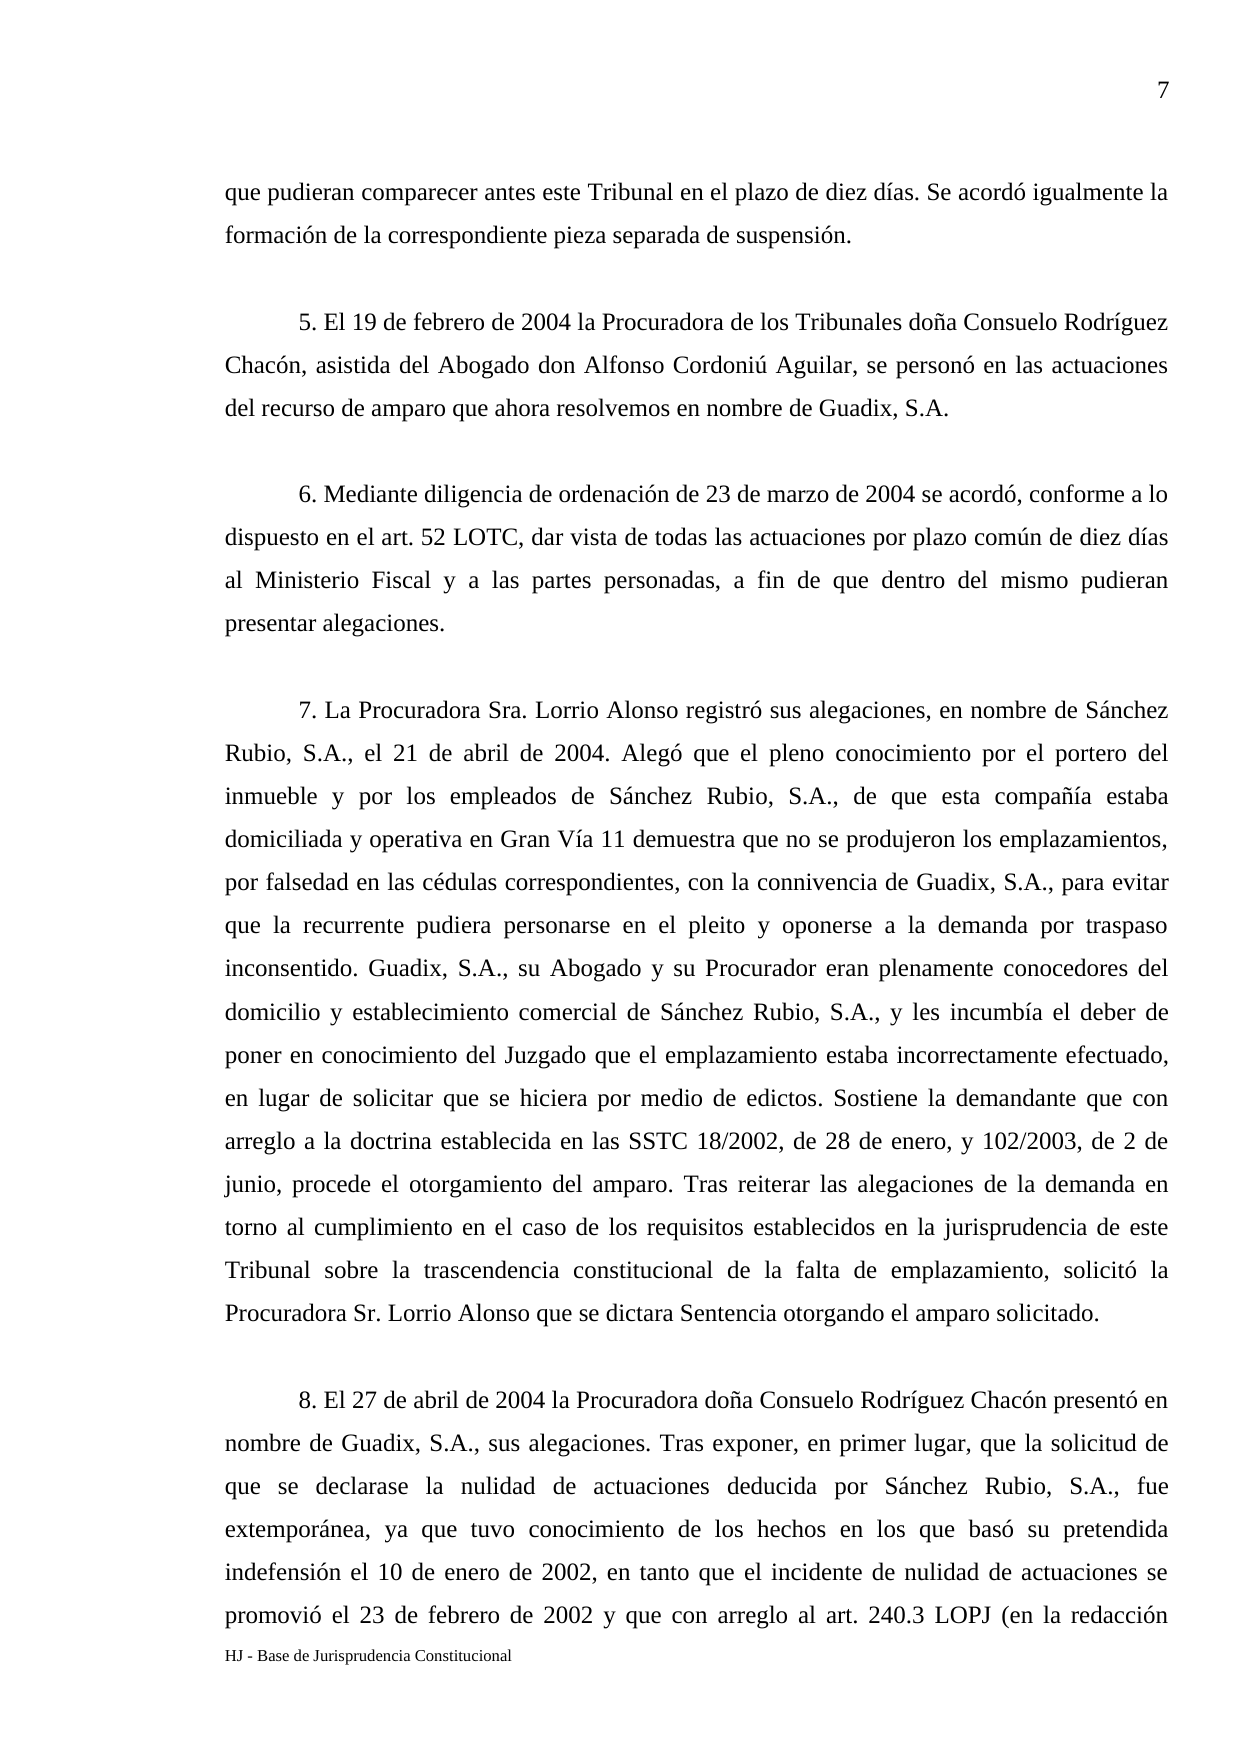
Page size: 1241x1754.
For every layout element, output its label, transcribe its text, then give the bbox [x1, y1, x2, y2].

text 6. Mediante diligencia de ordenación de 23 de marzo de 2004 se acordó, conforme a lo dispuesto en el art. 52 LOTC, dar vista de todas las actuaciones por plazo común de diez días al Ministerio Fiscal y a las partes personadas, a fin de que dentro del mismo pudieran presentar alegaciones. [224, 479, 1169, 637]
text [224, 1385, 1169, 1629]
text 7. La Procuradora Sra. Lorrio Alonso registró sus alegaciones, en nombre de Sánchez Rubio, S.A., el 21 de abril de 2004. Alegó que el pleno conocimiento por el portero del inmueble y por los empleados de Sánchez Rubio, S.A., de que esta compañía estaba domiciliada y operativa en Gran Vía 11 demuestra que no se produjeron los emplazamientos, por falsedad en las cédulas correspondientes, con la connivencia de Guadix, S.A., para evitar que la recurrente pudiera personarse en el pleito y oponerse a la demanda por traspaso inconsentido. Guadix, S.A., su Abogado y su Procurador eran plenamente conocedores del domicilio y establecimiento comercial de Sánchez Rubio, S.A., y les incumbía el deber de poner en conocimiento del Juzgado que el emplazamiento estaba incorrectamente efectuado, en lugar de solicitar que se hiciera por medio de edictos. Sostiene la demandante que con arreglo a la doctrina establecida en las SSTC 18/2002, de 28 de enero, y 102/2003, de 2 de junio, procede el otorgamiento del amparo. Tras reiterar las alegaciones de la demanda en torno al cumplimiento en el caso de los requisitos establecidos en la jurisprudencia de este Tribunal sobre la trascendencia constitucional de la falta de emplazamiento, solicitó la Procuradora Sr. Lorrio Alonso que se dictara Sentencia otorgando el amparo solicitado. [224, 695, 1169, 1327]
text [224, 177, 1169, 249]
text 5. El 19 de febrero de 2004 la Procuradora de los Tribunales doña Consuelo Rodríguez Chacón, asistida del Abogado don Alfonso Cordoniú Aguilar, se personó en las actuaciones del recurso de amparo que ahora resolvemos en nombre de Guadix, S.A. [224, 307, 1169, 422]
